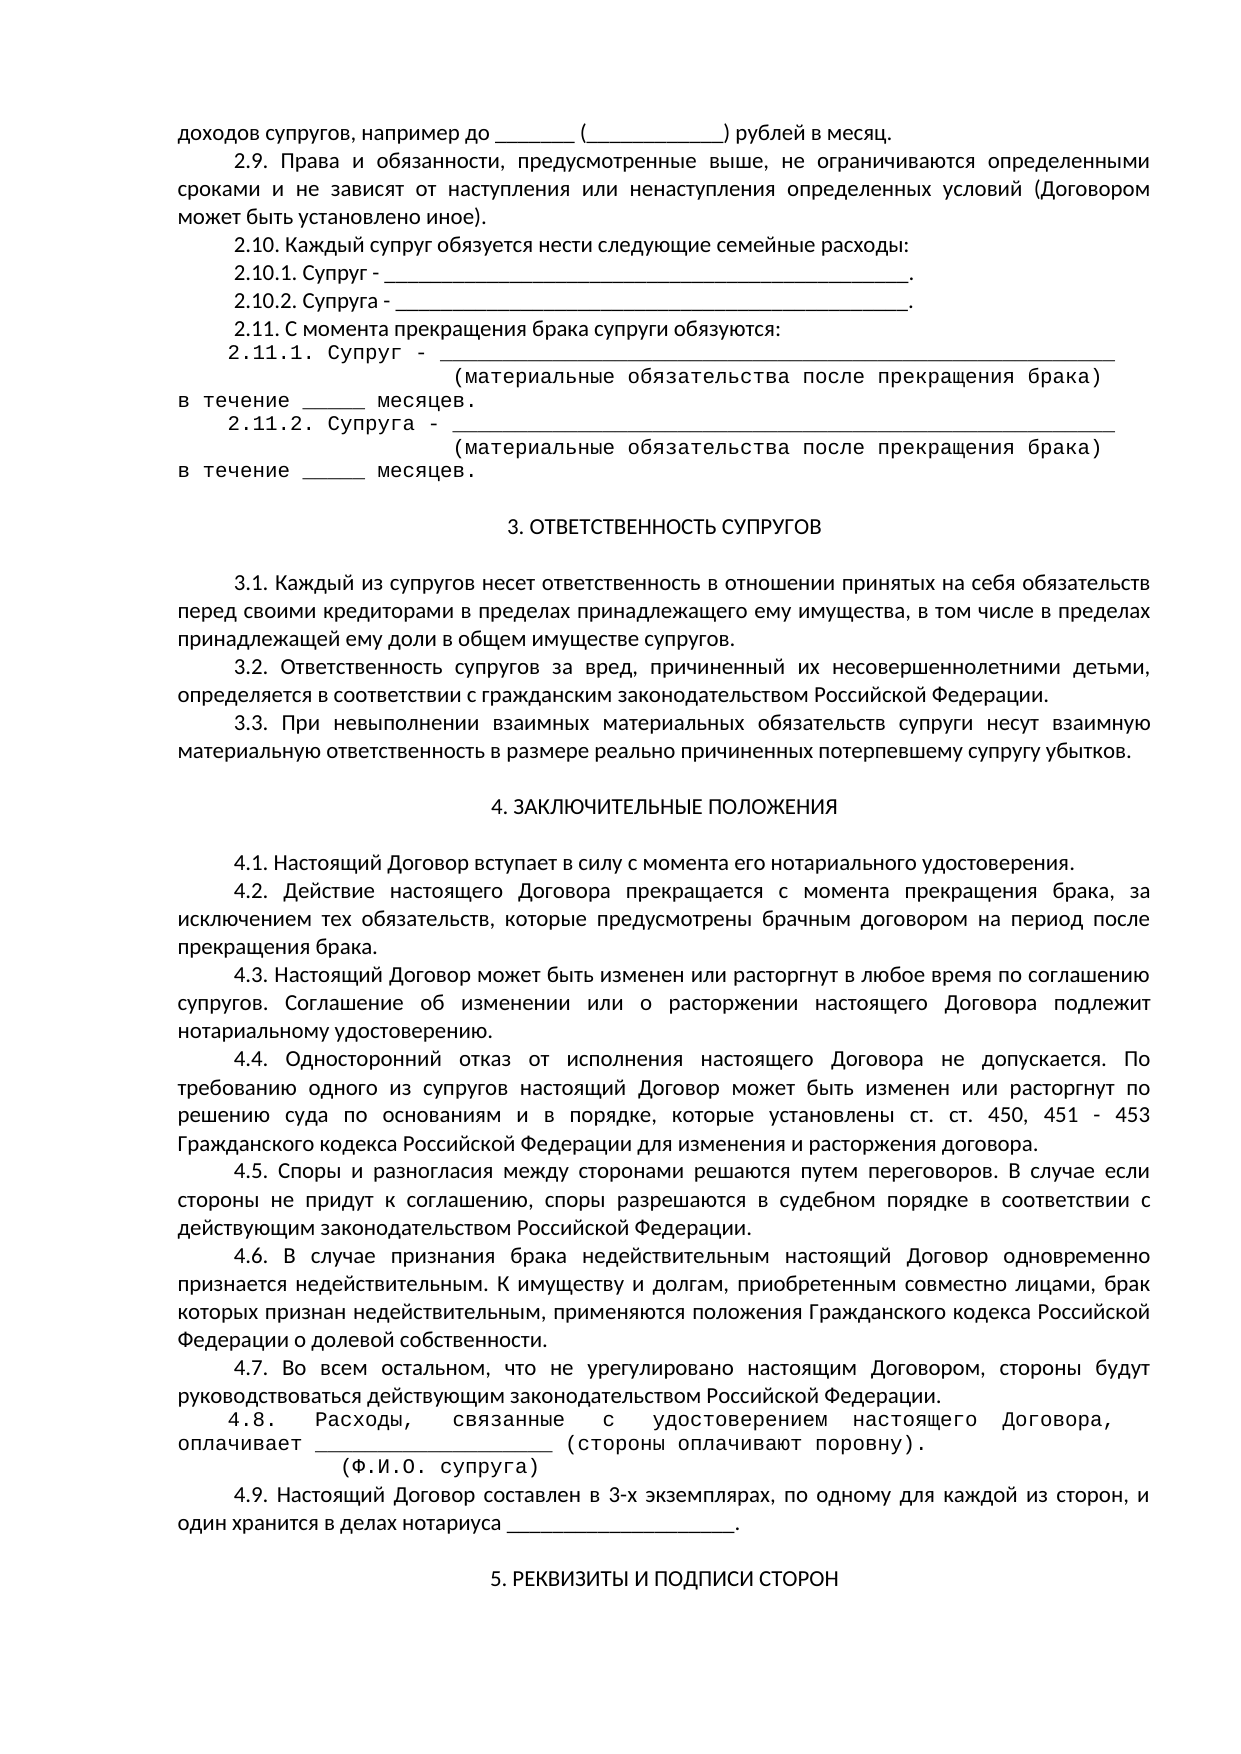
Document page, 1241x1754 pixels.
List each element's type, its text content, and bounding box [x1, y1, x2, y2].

text 4.7. Во всем остальном, что не урегулировано настоящим Договором, стороны будут руководствоваться действующим законодательством Российской Федерации. [177, 1353, 1152, 1409]
text 3.3. При невыполнении взаимных материальных обязательств супруги несут взаимную материальную ответственность в размере реально причиненных потерпевшему супругу убытков. [177, 708, 1152, 764]
text 4.4. Односторонний отказ от исполнения настоящего Договора не допускается. По требованию одного из супругов настоящий Договор может быть изменен или расторгнут по решению суда по основаниям и в порядке, которые установлены ст. ст. 450, 451 - 453 Гражданского кодекса Российской Федерации для изменения и расторжения договора. [177, 1044, 1152, 1157]
text 2.9. Права и обязанности, предусмотренные выше, не ограничиваются определенными сроками и не зависят от наступления или ненаступления определенных условий (Договором может быть установлено иное). [177, 146, 1152, 230]
text 4.6. В случае признания брака недействительным настоящий Договор одновременно признается недействительным. К имуществу и долгам, приобретенным совместно лицами, брак которых признан недействительным, применяются положения Гражданского кодекса Российской Федерации о долевой собственности. [177, 1241, 1152, 1353]
text 2.10.2. Супруга - _____________________________________________. [177, 286, 1152, 314]
text 3.2. Ответственность супругов за вред, причиненный их несовершеннолетними детьми, определяется в соответствии с гражданским законодательством Российской Федерации. [177, 652, 1152, 708]
text 4. ЗАКЛЮЧИТЕЛЬНЫЕ ПОЛОЖЕНИЯ [177, 792, 1152, 820]
text оплачивает ___________________ (стороны оплачивают поровну). [177, 1432, 1152, 1456]
text 4.3. Настоящий Договор может быть изменен или расторгнут в любое время по соглашению супругов. Соглашение об изменении или о расторжении настоящего Договора подлежит нотариальному удостоверению. [177, 961, 1152, 1044]
text 2.10. Каждый супруг обязуется нести следующие семейные расходы: [177, 230, 1152, 258]
text (Ф.И.О. супруга) [177, 1456, 1152, 1480]
text 4.2. Действие настоящего Договора прекращается с момента прекращения брака, за исключением тех обязательств, которые предусмотрены брачным договором на период после прекращения брака. [177, 876, 1152, 961]
text 2.11.1. Супруг - ______________________________________________________ [177, 342, 1152, 366]
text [177, 118, 1152, 146]
text 5. РЕКВИЗИТЫ И ПОДПИСИ СТОРОН [177, 1564, 1152, 1592]
text 4.1. Настоящий Договор вступает в силу с момента его нотариального удостоверения. [177, 848, 1152, 876]
text 4.8. Расходы, связанные с удостоверением настоящего Договора, [177, 1409, 1152, 1432]
text в течение _____ месяцев. [177, 461, 1152, 484]
text 3.1. Каждый из супругов несет ответственность в отношении принятых на себя обязательств перед своими кредиторами в пределах принадлежащего ему имущества, в том числе в пределах принадлежащей ему доли в общем имуществе супругов. [177, 568, 1152, 652]
text 2.11.2. Супруга - _____________________________________________________ [177, 413, 1152, 437]
text (материальные обязательства после прекращения брака) [177, 437, 1152, 461]
text 2.10.1. Супруг - ______________________________________________. [177, 258, 1152, 286]
text в течение _____ месяцев. [177, 389, 1152, 413]
text 4.5. Споры и разногласия между сторонами решаются путем переговоров. В случае если стороны не придут к соглашению, споры разрешаются в судебном порядке в соответствии с действующим законодательством Российской Федерации. [177, 1157, 1152, 1241]
text 4.9. Настоящий Договор составлен в 3-х экземплярах, по одному для каждой из сторон, и один хранится в делах нотариуса ____________________. [177, 1480, 1152, 1536]
text 2.11. С момента прекращения брака супруги обязуются: [177, 314, 1152, 342]
text (материальные обязательства после прекращения брака) [177, 366, 1152, 389]
text 3. ОТВЕТСТВЕННОСТЬ СУПРУГОВ [177, 512, 1152, 540]
